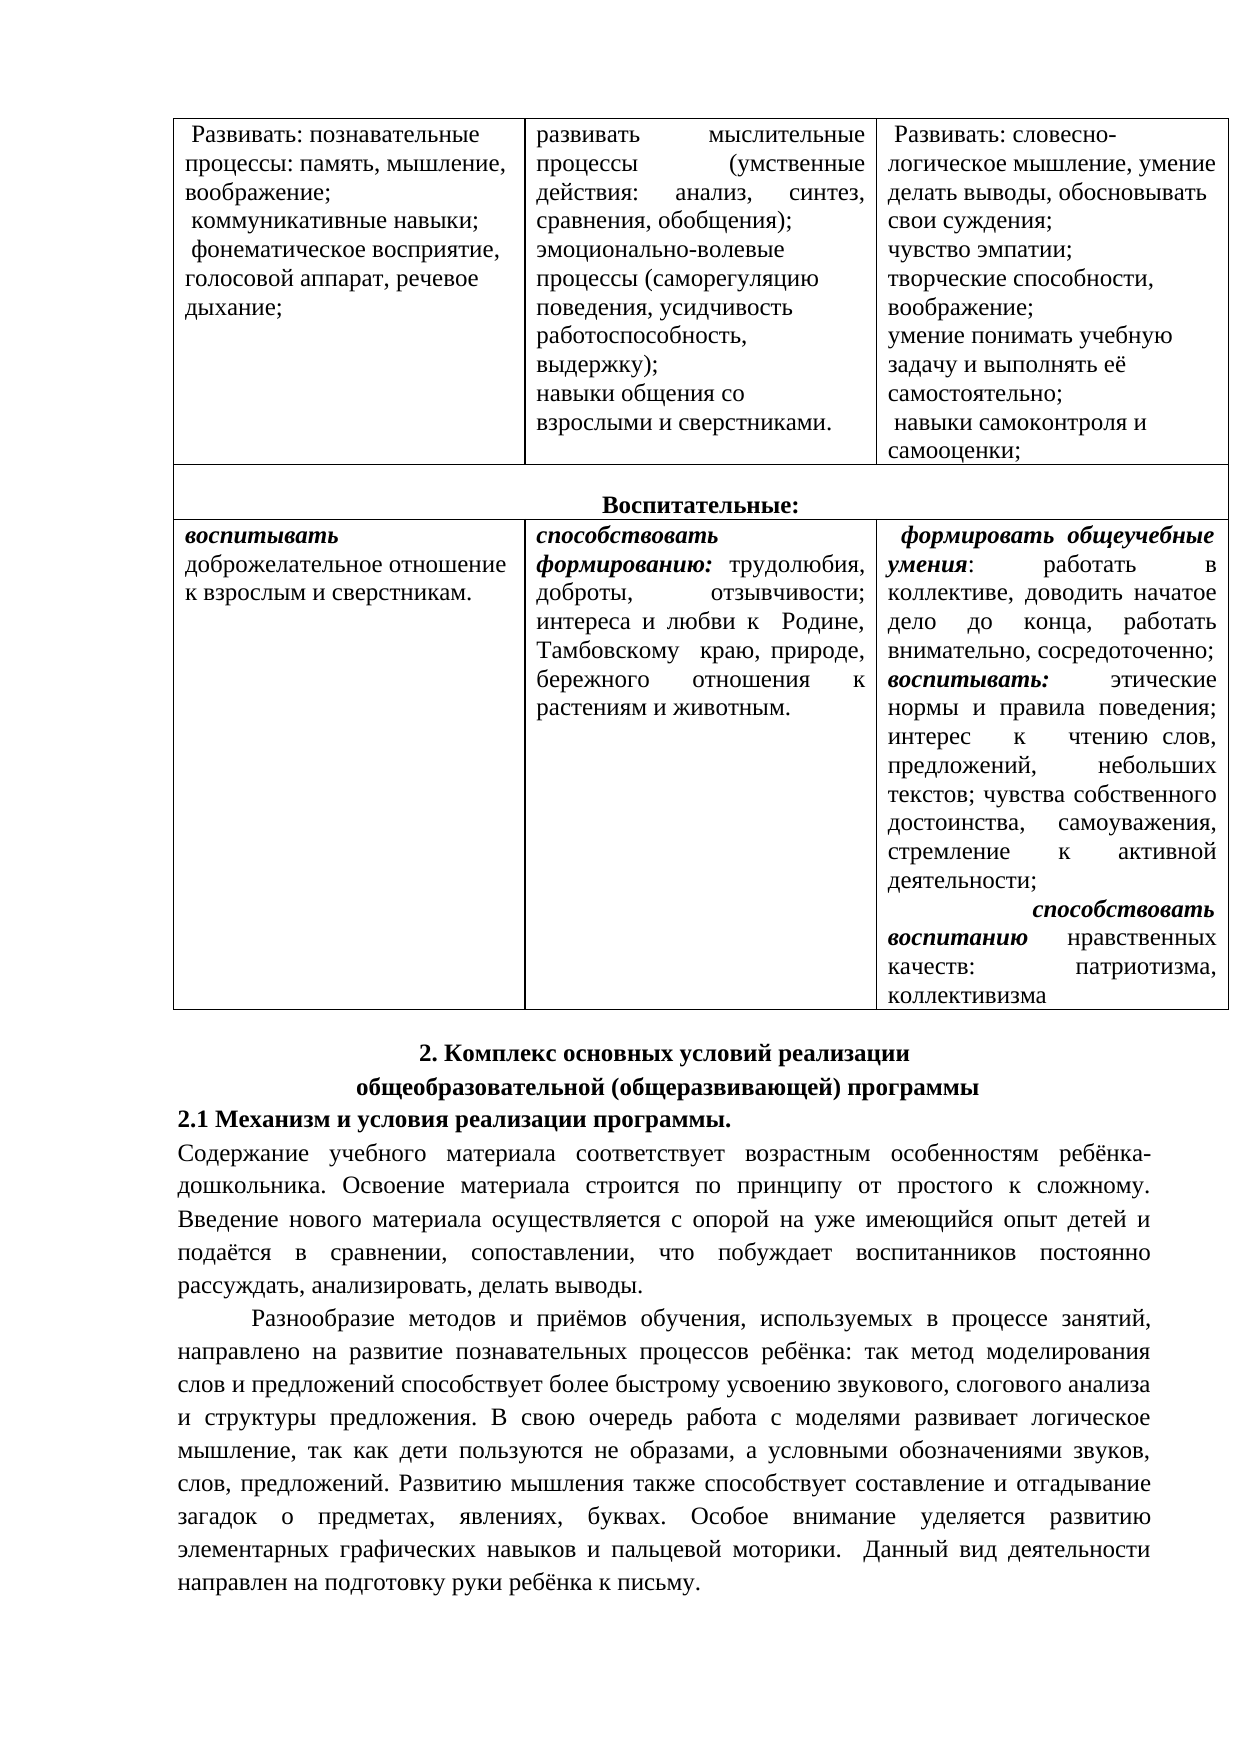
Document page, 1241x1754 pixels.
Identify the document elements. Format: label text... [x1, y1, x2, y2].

table_cell Развивать: словесно-логическое мышление, умение делать выводы, обосновывать свои суждения; чувство эмпатии; творческие способности, воображение; умение понимать учебную задачу и выполнять её самостоятельно; навыки самоконтроля и самооценки; [877, 119, 1228, 464]
table_cell Развивать: познавательные процессы: память, мышление, воображение; коммуникативные навыки; фонематическое восприятие, голосовой аппарат, речевое дыхание; [174, 119, 524, 464]
table_cell способствовать формированию: трудолюбия, доброты, отзывчивости; интереса и любви к Родине, Тамбовскому краю, природе, бережного отношения к растениям и животным. [526, 520, 876, 1009]
text 2.1 Механизм и условия реализации программы. [177, 1104, 1152, 1133]
table_cell воспитывать доброжелательное отношение к взрослым и сверстникам. [174, 520, 524, 1009]
text 2. Комплекс основных условий реализации [177, 1038, 1152, 1067]
table_cell формировать общеучебные умения: работать в коллективе, доводить начатое дело до конца, работать внимательно, сосредоточенно; воспитывать: этические нормы и правила поведения; интерес к чтению слов, предложений, небольших текстов; чувства собственного достоинства, самоуважения, стремление к активной деятельности; способствовать воспитанию нравственных качеств: патриотизма, коллективизма [877, 520, 1228, 1009]
table_cell Воспитательные: [174, 465, 1228, 519]
text Разнообразие методов и приёмов обучения, используемых в процессе занятий, направлено на развитие познавательных процессов ребёнка: так метод моделирования слов и предложений способствует более быстрому усвоению звукового, слогового анализа и структуры предложения. В свою очередь работа с моделями развивает логическое мышление, так как дети пользуются не образами, а условными обозначениями звуков, слов, предложений. Развитию мышления также способствует составление и отгадывание загадок о предметах, явлениях, буквах. Особое внимание уделяется развитию элементарных графических навыков и пальцевой моторики. Данный вид деятельности направлен на подготовку руки ребёнка к письму. [177, 1303, 1152, 1596]
text Содержание учебного материала соответствует возрастным особенностям ребёнка-дошкольника. Освоение материала строится по принципу от простого к сложному. Введение нового материала осуществляется с опорой на уже имеющийся опыт детей и подаётся в сравнении, сопоставлении, что побуждает воспитанников постоянно рассуждать, анализировать, делать выводы. [177, 1138, 1152, 1298]
table_cell развивать мыслительные процессы (умственные действия: анализ, синтез, сравнения, обобщения); эмоционально-волевые процессы (саморегуляцию поведения, усидчивость работоспособность, выдержку); навыки общения со взрослыми и сверстниками. [526, 119, 876, 464]
text общеобразовательной (общеразвивающей) программы [177, 1072, 1152, 1100]
